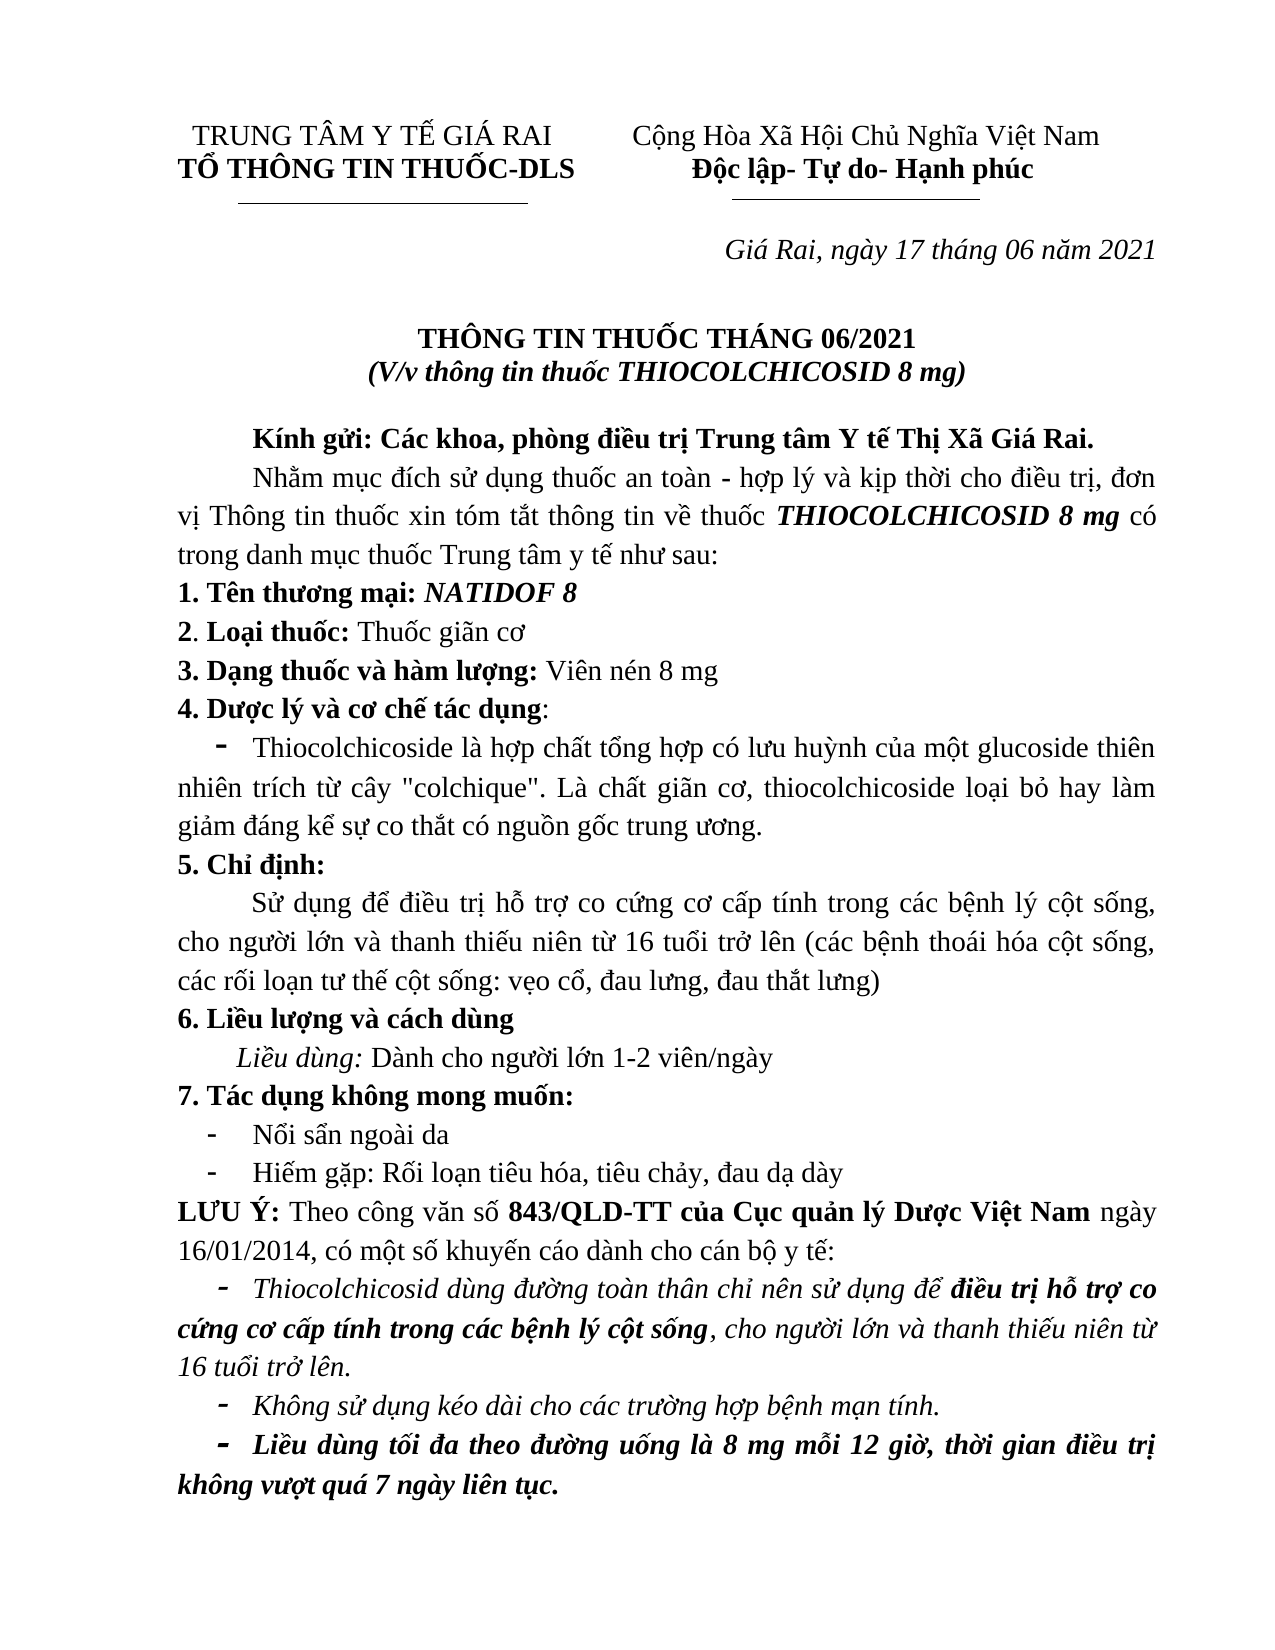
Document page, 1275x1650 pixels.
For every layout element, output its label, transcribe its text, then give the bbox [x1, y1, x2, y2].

text Giá Rai, ngày 17 tháng 06 năm 2021 [177, 232, 1157, 265]
list 6. Liều lượng và cách dùng [177, 1001, 1157, 1035]
list 4. Dược lý và cơ chế tác dụng: [177, 691, 1157, 725]
text THÔNG TIN THUỐC THÁNG 06/2021 [177, 321, 1157, 354]
list Liều dùng tối đa theo đường uống là 8 mg mỗi 12 giờ, thời gian điều trị không vượt quá 7 ngày liên tục. [177, 1427, 1157, 1500]
list Thiocolchicoside là hợp chất tổng hợp có lưu huỳnh của một glucoside thiên nhiên trích từ cây "colchique". Là chất giãn cơ, thiocolchicoside loại bỏ hay làm giảm đáng kể sự co thắt có nguồn gốc trung ương. [177, 730, 1157, 770]
list Hiếm gặp: Rối loạn tiêu hóa, tiêu chảy, đau dạ dày [177, 1156, 1157, 1189]
text Kính gửi: Các khoa, phòng điều trị Trung tâm Y tế Thị Xã Giá Rai. [177, 421, 1157, 455]
text LƯU Ý: Theo công văn số 843/QLD-TT của Cục quản lý Dược Việt Nam ngày 16/01/2014, có một số khuyến cáo dành cho cán bộ y tế: [177, 1194, 1157, 1266]
list Nổi sẩn ngoài da [177, 1117, 1157, 1151]
text Sử dụng để điều trị hỗ trợ co cứng cơ cấp tính trong các bệnh lý cột sống, cho người lớn và thanh thiếu niên từ 16 tuổi trở lên (các bệnh thoái hóa cột sống, các rối loạn tư thế cột sống: vẹo cổ, đau lưng, đau thắt lưng) [177, 886, 1157, 996]
text TỔ THÔNG TIN THUỐC-DLS Độc lập- Tự do- Hạnh phúc [177, 152, 1157, 185]
list 7. Tác dụng không mong muốn: [177, 1078, 1157, 1112]
text 5. Chỉ định: [177, 847, 1157, 881]
text 1. Tên thương mại: NATIDOF 8 [177, 576, 1157, 609]
text TRUNG TÂM Y TẾ GIÁ RAI Cộng Hòa Xã Hội Chủ Nghĩa Việt Nam [177, 118, 1157, 152]
list Thiocolchicoside là hợp chất tổng hợp có lưu huỳnh của một glucoside thiên nhiên trích từ cây "colchique". Là chất giãn cơ, thiocolchicoside loại bỏ hay làm giảm đáng kể sự co thắt có nguồn gốc trung ương. [177, 803, 1157, 842]
text (V/v thông tin thuốc THIOCOLCHICOSID 8 mg) [177, 354, 1157, 388]
text Liều dùng: Dành cho người lớn 1-2 viên/ngày [177, 1040, 1157, 1073]
text 2. Loại thuốc: Thuốc giãn cơ [177, 614, 1157, 648]
text 3. Dạng thuốc và hàm lượng: Viên nén 8 mg [177, 653, 1157, 686]
list Thiocolchicosid dùng đường toàn thân chỉ nên sử dụng để điều trị hỗ trợ co cứng cơ cấp tính trong các bệnh lý cột sống, cho người lớn và thanh thiếu niên từ 16 tuổi trở lên. [177, 1271, 1157, 1383]
list Không sử dụng kéo dài cho các trường hợp bệnh mạn tính. [177, 1388, 1157, 1422]
text Nhằm mục đích sử dụng thuốc an toàn - hợp lý và kịp thời cho điều trị, đơn vị Thông tin thuốc xin tóm tắt thông tin về thuốc THIOCOLCHICOSID 8 mg có trong danh mục thuốc Trung tâm y tế như sau: [177, 460, 1157, 571]
